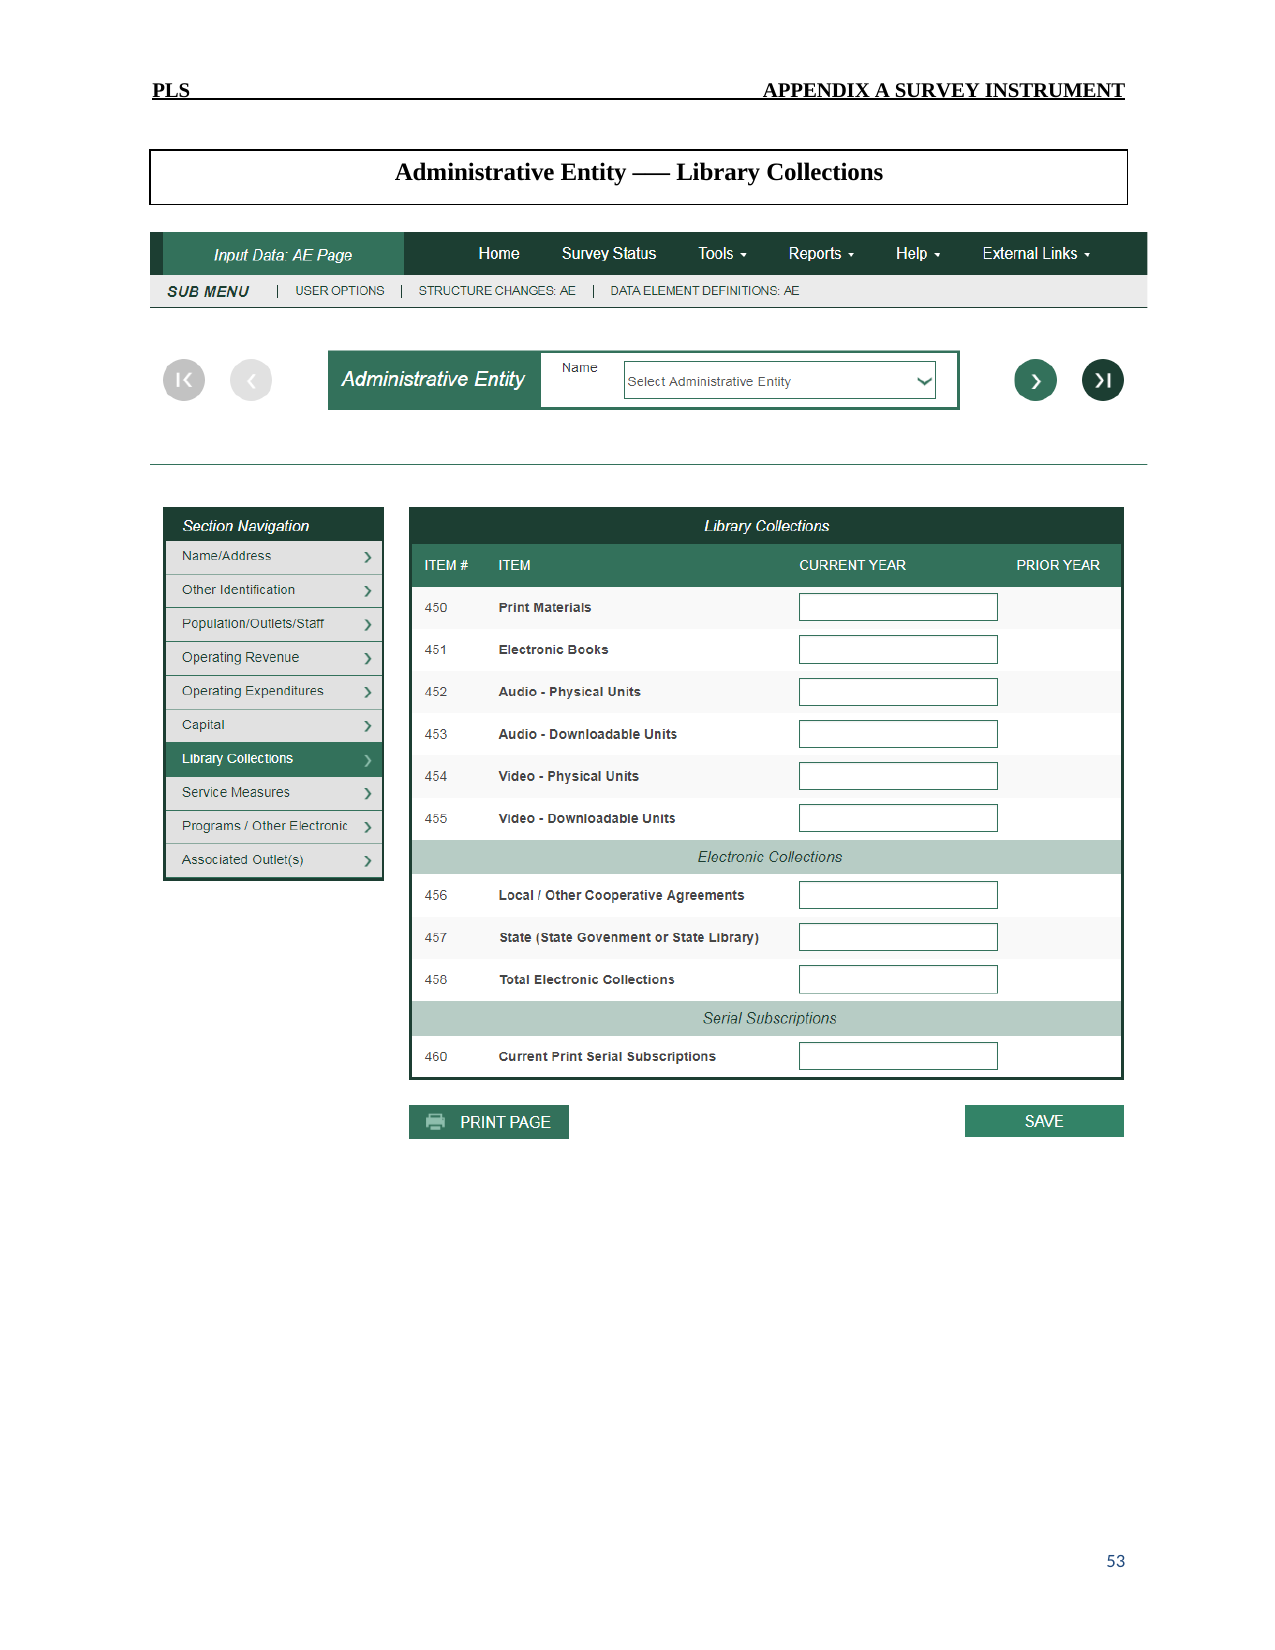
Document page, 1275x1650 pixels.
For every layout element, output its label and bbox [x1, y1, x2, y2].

picture [150, 231, 1148, 1143]
